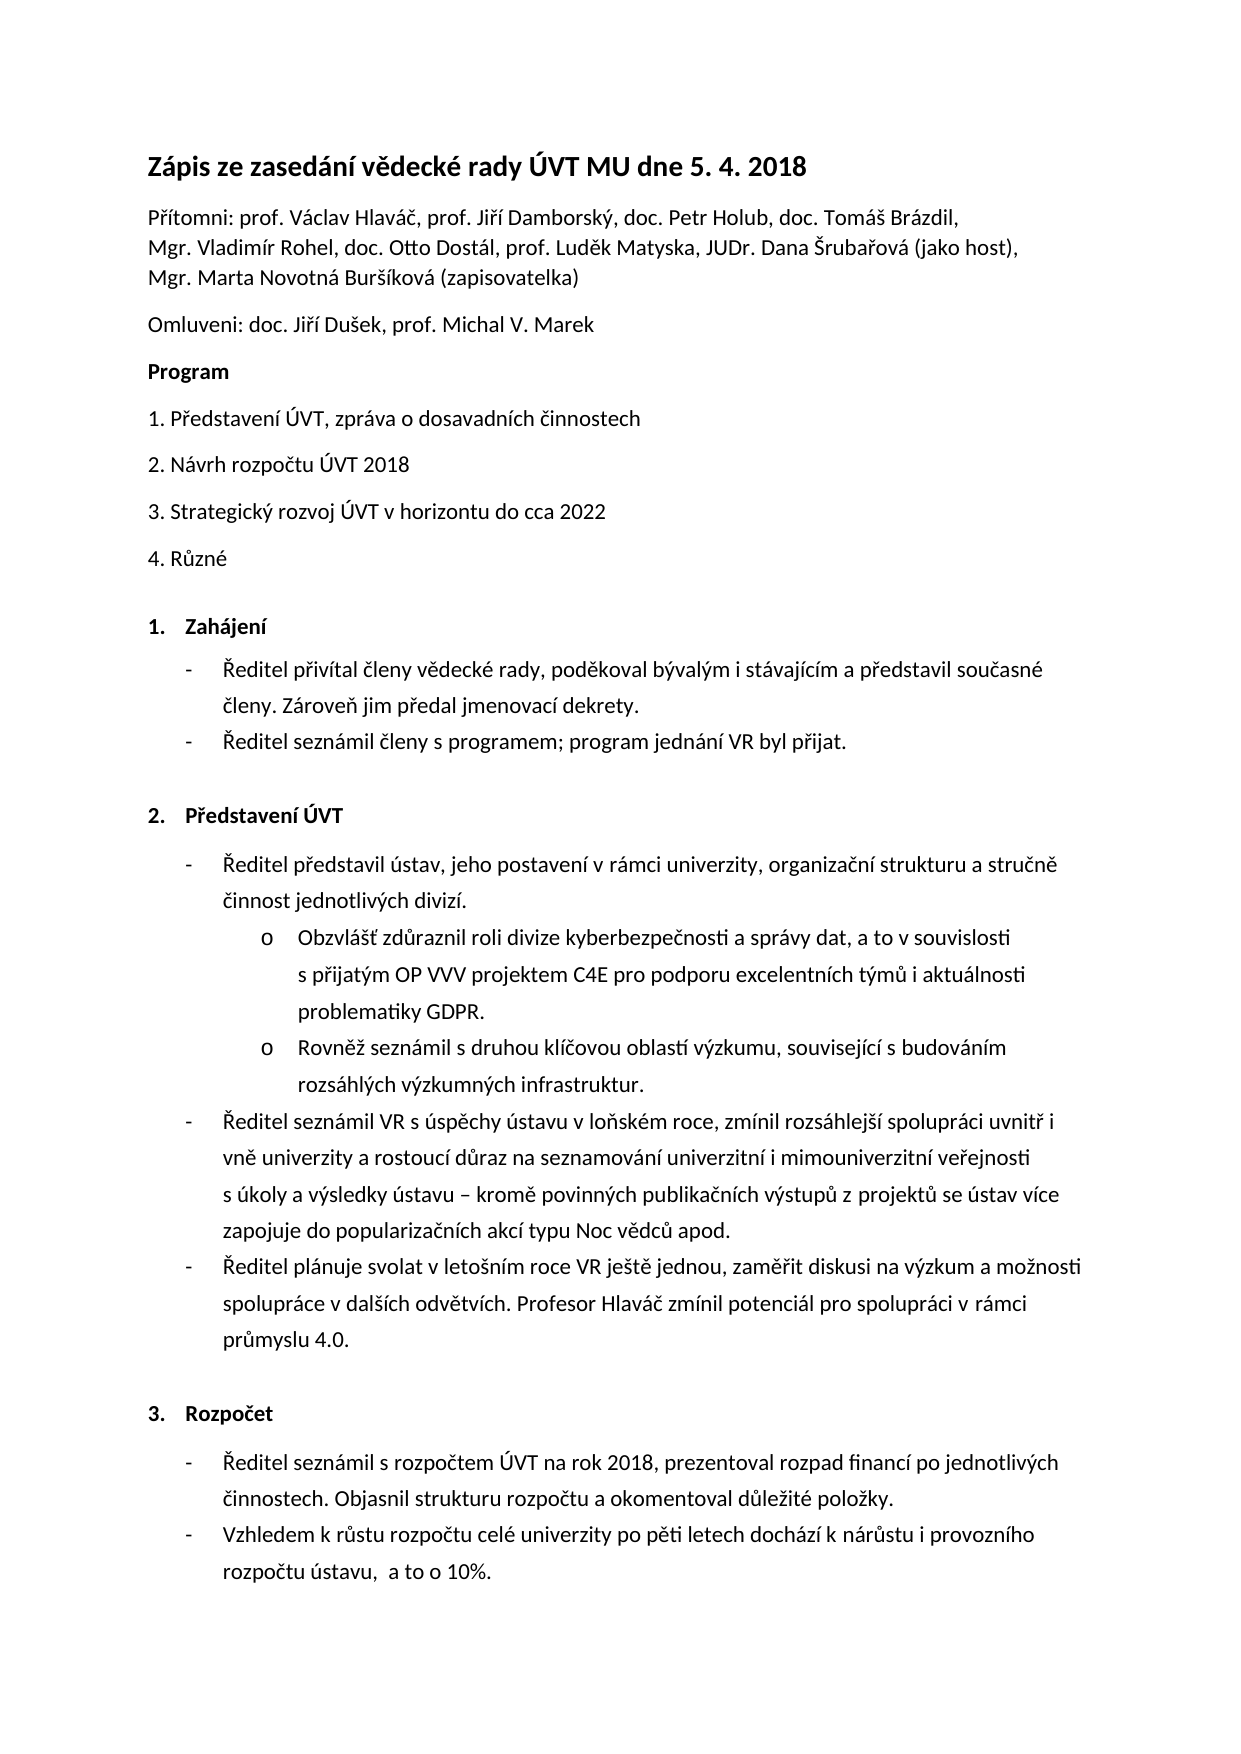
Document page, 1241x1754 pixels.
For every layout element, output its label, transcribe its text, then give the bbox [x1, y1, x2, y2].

list Ředitel seznámil VR s úspěchy ústavu v loňském roce, zmínil rozsáhlejší spolupráci uvnitř i vně univerzity a rostoucí důraz na seznamování univerzitní i mimouniverzitní veřejnosti s úkoly a výsledky ústavu – kromě povinných publikačních výstupů z projektů se ústav více zapojuje do popularizačních akcí typu Noc vědců apod. [185, 1107, 1093, 1244]
list Ředitel přivítal členy vědecké rady, poděkoval bývalým i stávajícím a představil současné členy. Zároveň jim předal jmenovací dekrety. [185, 655, 1093, 719]
text Zápis ze zasedání vědecké rady ÚVT MU dne 5. 4. 2018 [148, 148, 1093, 183]
list Obzvlášť zdůraznil roli divize kyberbezpečnosti a správy dat, a to v souvislosti s přijatým OP VVV projektem C4E pro podporu excelentních týmů i aktuálnosti problematiky GDPR. [260, 923, 1093, 1025]
text 2. Návrh rozpočtu ÚVT 2018 [148, 451, 1093, 479]
list Rozpočet [148, 1399, 1093, 1427]
list Ředitel představil ústav, jeho postavení v rámci univerzity, organizační strukturu a stručně činnost jednotlivých divizí. [185, 850, 1093, 914]
text Omluveni: doc. Jiří Dušek, prof. Michal V. Marek [148, 310, 1093, 338]
list Ředitel seznámil s rozpočtem ÚVT na rok 2018, prezentoval rozpad financí po jednotlivých činnostech. Objasnil strukturu rozpočtu a okomentoval důležité položky. [185, 1448, 1093, 1512]
text 4. Různé [148, 544, 1093, 572]
list Zahájení [148, 612, 1093, 640]
text Program [148, 357, 1093, 385]
list Vzhledem k růstu rozpočtu celé univerzity po pěti letech dochází k nárůstu i provozního rozpočtu ústavu, a to o 10%. [185, 1521, 1093, 1585]
list Ředitel plánuje svolat v letošním roce VR ještě jednou, zaměřit diskusi na výzkum a možnosti spolupráce v dalších odvětvích. Profesor Hlaváč zmínil potenciál pro spolupráci v rámci průmyslu 4.0. [185, 1252, 1093, 1353]
list Představení ÚVT [148, 801, 1093, 829]
list Rovněž seznámil s druhou klíčovou oblastí výzkumu, související s budováním rozsáhlých výzkumných infrastruktur. [260, 1033, 1093, 1099]
list Ředitel seznámil členy s programem; program jednání VR byl přijat. [185, 727, 1093, 756]
text 3. Strategický rozvoj ÚVT v horizontu do cca 2022 [148, 497, 1093, 526]
text Přítomni: prof. Václav Hlaváč, prof. Jiří Damborský, doc. Petr Holub, doc. Tomáš Brázdil, Mgr. Vladimír Rohel, doc. Otto Dostál, prof. Luděk Matyska, JUDr. Dana Šrubařová (jako host), Mgr. Marta Novotná Buršíková (zapisovatelka) [148, 203, 1093, 291]
text 1. Představení ÚVT, zpráva o dosavadních činnostech [148, 404, 1093, 432]
